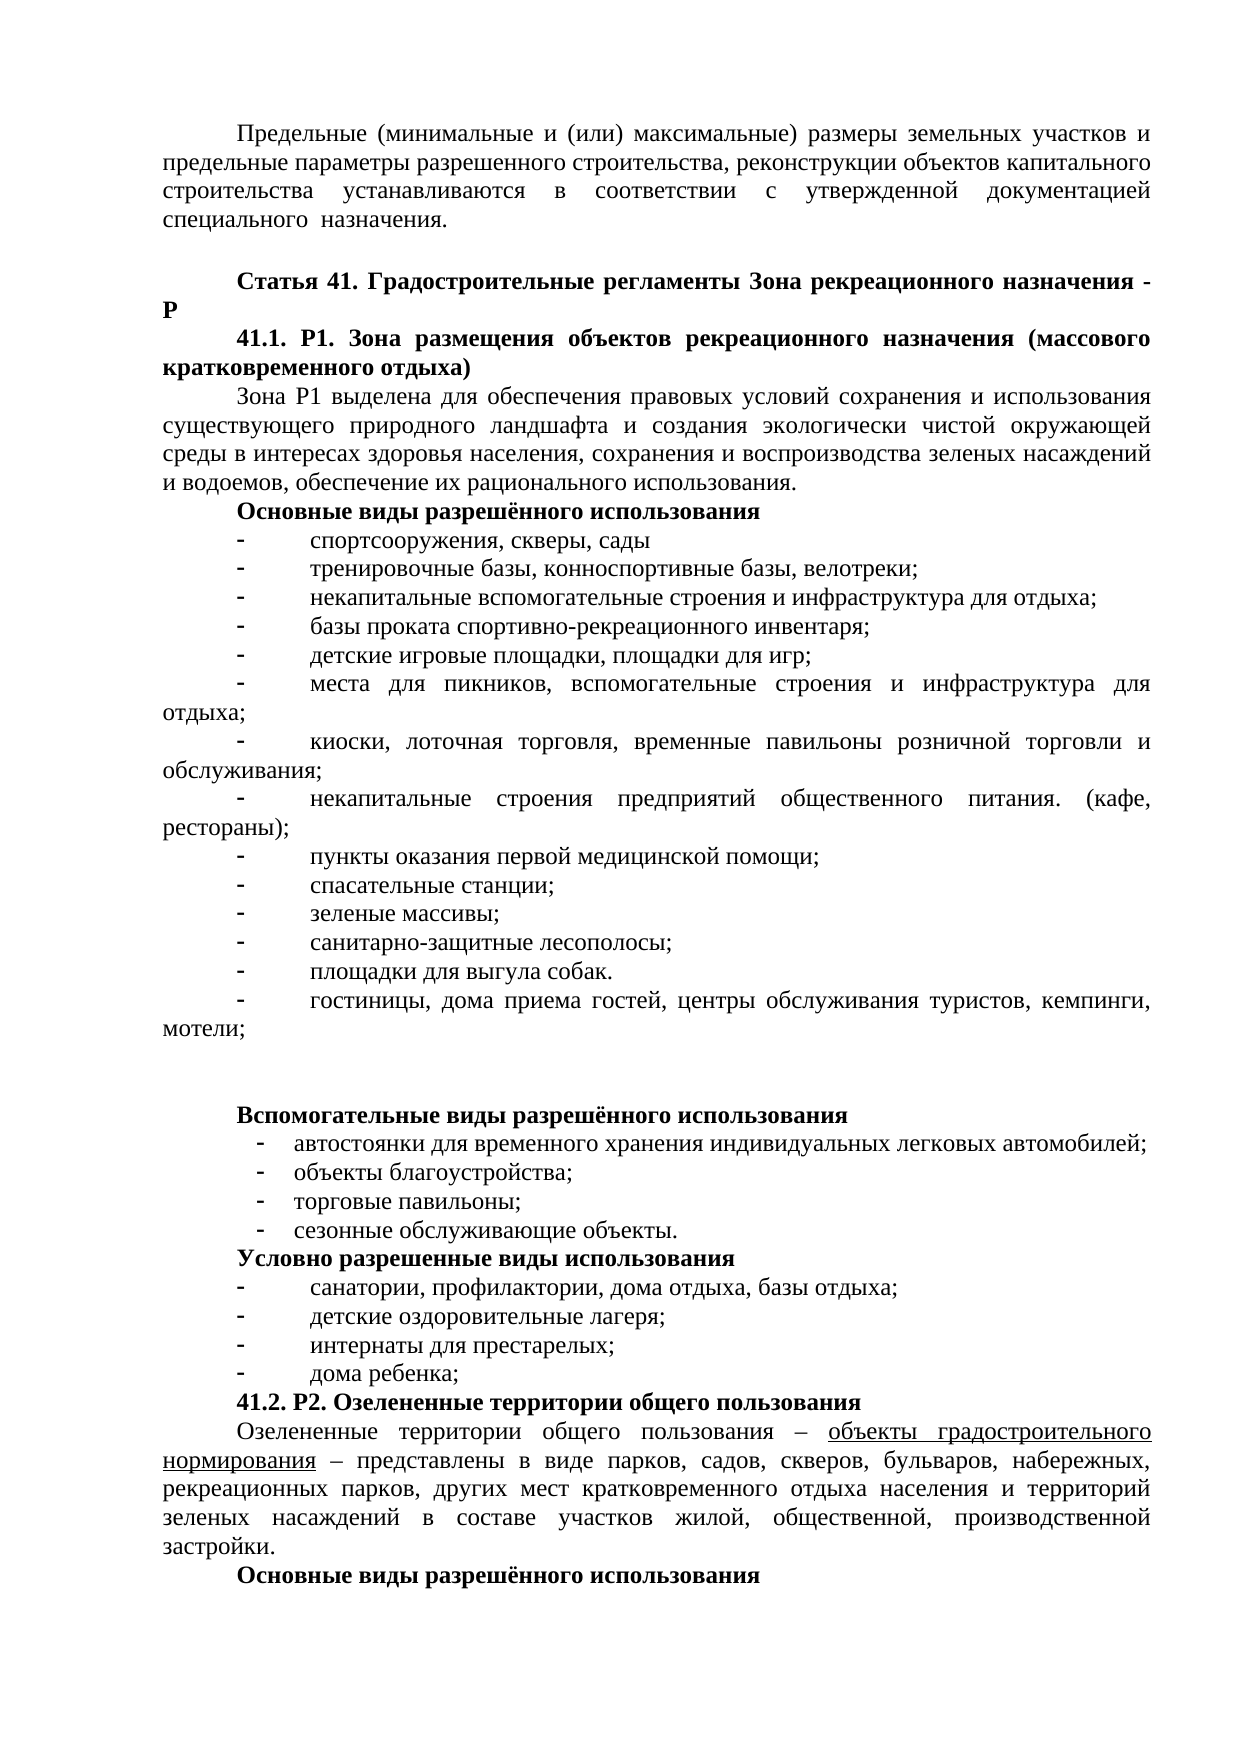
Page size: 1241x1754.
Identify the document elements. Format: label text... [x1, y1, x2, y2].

text 41.1. Р1. Зона размещения объектов рекреационного назначения (массового кратковременного отдыха) [162, 323, 1152, 381]
list спортсооружения, скверы, сады [162, 525, 1152, 553]
list некапитальные вспомогательные строения и инфраструктура для отдыха; [162, 582, 1152, 611]
text Основные виды разрешённого использования [162, 496, 1152, 525]
list торговые павильоны; [256, 1186, 1152, 1215]
list гостиницы, дома приема гостей, центры обслуживания туристов, кемпинги, мотели; [162, 985, 1152, 1042]
list базы проката спортивно-рекреационного инвентаря; [162, 611, 1152, 640]
list автостоянки для временного хранения индивидуальных легковых автомобилей; [256, 1128, 1152, 1157]
list объекты благоустройства; [256, 1157, 1152, 1186]
list дома ребенка; [162, 1358, 1152, 1387]
text Зона Р1 выделена для обеспечения правовых условий сохранения и использования существующего природного ландшафта и создания экологически чистой окружающей среды в интересах здоровья населения, сохранения и воспроизводства зеленых насаждений и водоемов, обеспечение их рационального использования. [162, 381, 1152, 496]
list места для пикников, вспомогательные строения и инфраструктура для отдыха; [162, 668, 1152, 726]
list санатории, профилактории, дома отдыха, базы отдыха; [162, 1272, 1152, 1301]
text Условно разрешенные виды использования [162, 1243, 1152, 1272]
list площадки для выгула собак. [162, 956, 1152, 985]
text Основные виды разрешённого использования [162, 1560, 1152, 1588]
list детские игровые площадки, площадки для игр; [162, 640, 1152, 668]
text Вспомогательные виды разрешённого использования [162, 1100, 1152, 1128]
list зеленые массивы; [162, 898, 1152, 927]
list санитарно-защитные лесополосы; [162, 927, 1152, 956]
list киоски, лоточная торговля, временные павильоны розничной торговли и обслуживания; [162, 726, 1152, 783]
text 41.2. Р2. Озелененные территории общего пользования [162, 1387, 1152, 1416]
list интернаты для престарелых; [162, 1330, 1152, 1358]
list тренировочные базы, конноспортивные базы, велотреки; [162, 553, 1152, 582]
subtitle Статья 41. Градостроительные регламенты Зона рекреационного назначения - Р [162, 266, 1152, 323]
list спасательные станции; [162, 870, 1152, 898]
list детские оздоровительные лагеря; [162, 1301, 1152, 1330]
list некапитальные строения предприятий общественного питания. (кафе, рестораны); [162, 783, 1152, 841]
text Озелененные территории общего пользования – объекты градостроительного нормирования – представлены в виде парков, садов, скверов, бульваров, набережных, рекреационных парков, других мест кратковременного отдыха населения и территорий зеленых насаждений в составе участков жилой, общественной, производственной застройки. [162, 1416, 1152, 1560]
list сезонные обслуживающие объекты. [256, 1215, 1152, 1243]
list пункты оказания первой медицинской помощи; [162, 841, 1152, 870]
text Предельные (минимальные и (или) максимальные) размеры земельных участков и предельные параметры разрешенного строительства, реконструкции объектов капитального строительства устанавливаются в соответствии с утвержденной документацией специального назначения. [162, 118, 1152, 233]
